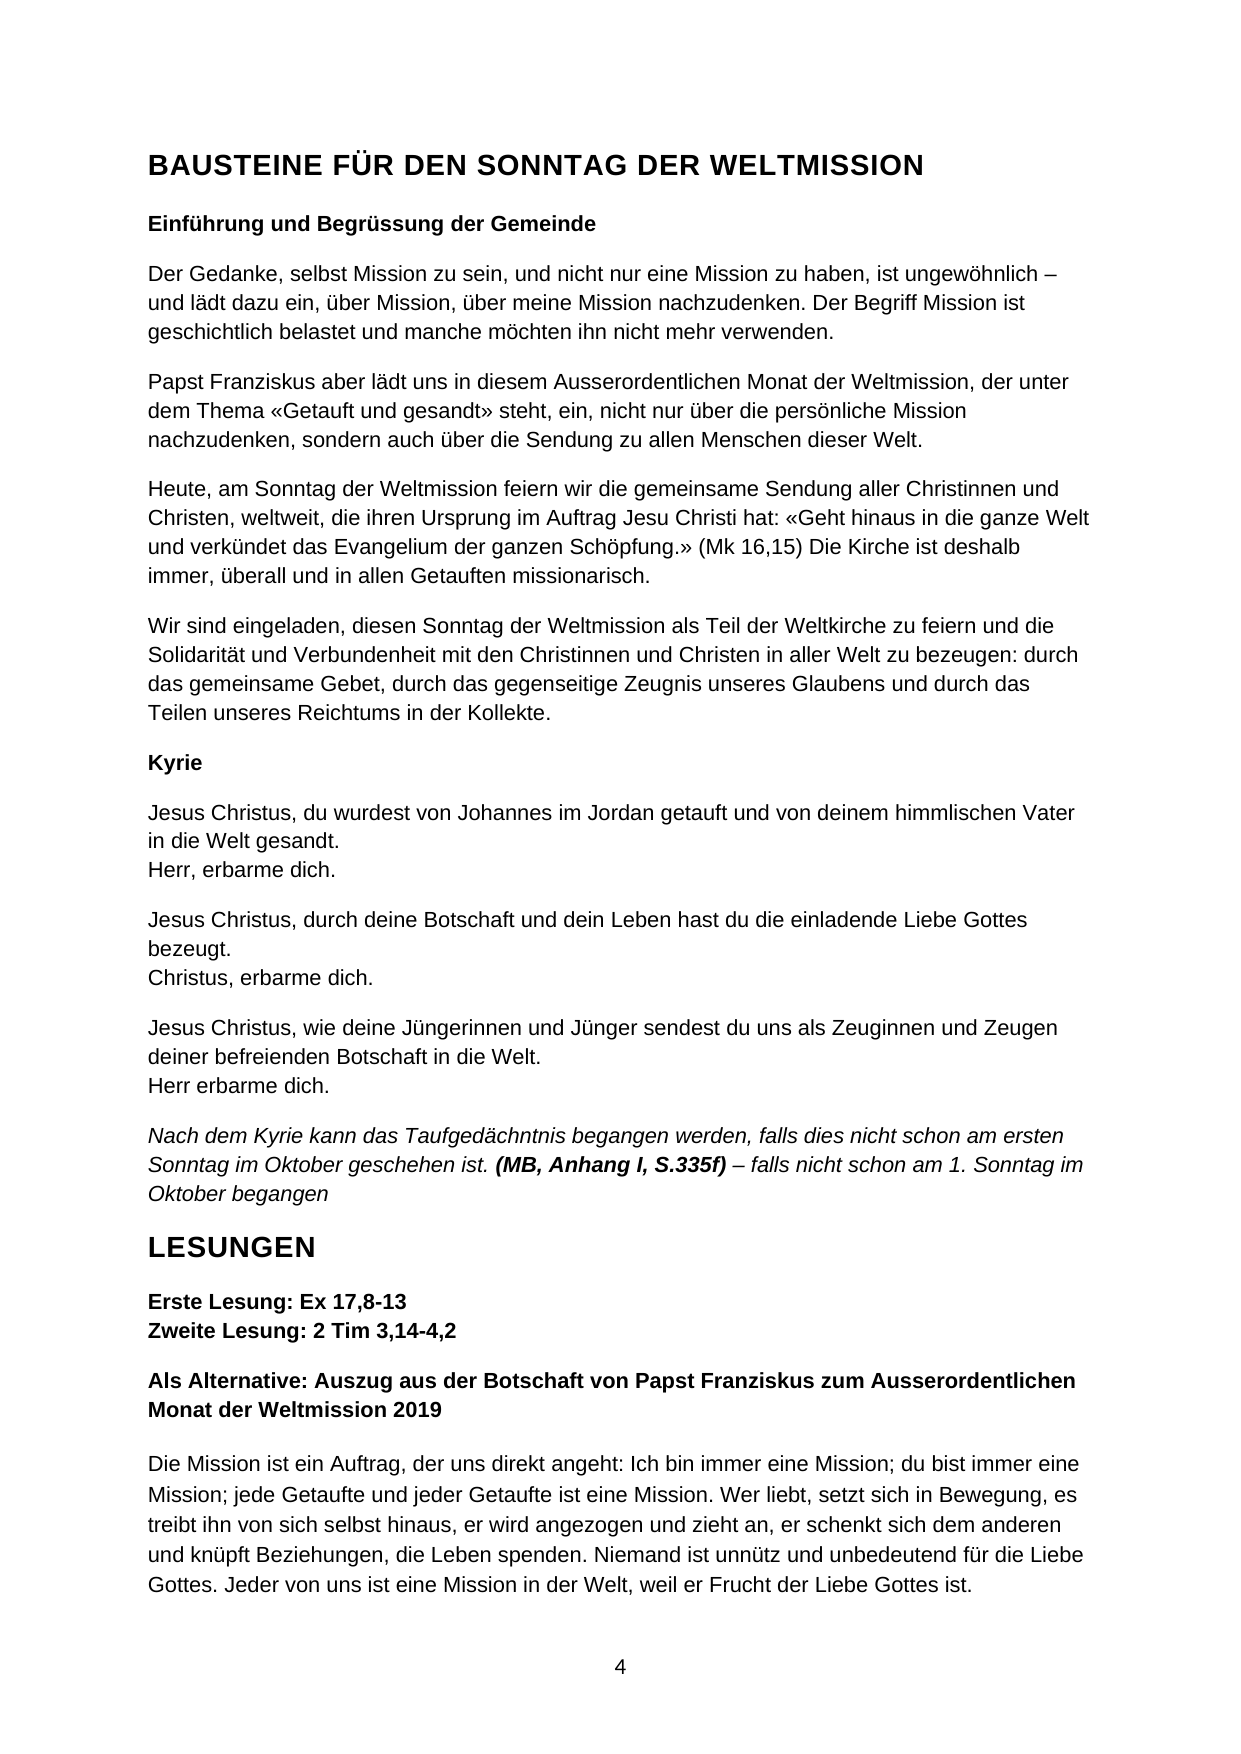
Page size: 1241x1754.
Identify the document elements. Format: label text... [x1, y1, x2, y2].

text Nach dem Kyrie kann das Taufgedächntnis begangen werden, falls dies nicht schon am ersten Sonntag im Oktober geschehen ist. (MB, Anhang I, S.335f) – falls nicht schon am 1. Sonntag im Oktober begangen [148, 1123, 1093, 1206]
text Erste Lesung: Ex 17,8-13 Zweite Lesung: 2 Tim 3,14-4,2 [148, 1289, 1093, 1343]
text Jesus Christus, du wurdest von Johannes im Jordan getauft und von deinem himmlischen Vater in die Welt gesandt. [148, 799, 1093, 854]
text Jesus Christus, durch deine Botschaft und dein Leben hast du die einladende Liebe Gottes bezeugt. [148, 907, 1093, 961]
text Christus, erbarme dich. [148, 965, 1093, 990]
text Herr erbarme dich. [148, 1073, 1093, 1098]
text Papst Franziskus aber lädt uns in diesem Ausserordentlichen Monat der Weltmission, der unter dem Thema «Getauft und gesandt» steht, ein, nicht nur über die persönliche Mission nachzudenken, sondern auch über die Sendung zu allen Menschen dieser Welt. [148, 369, 1093, 452]
text Einführung und Begrüssung der Gemeinde [148, 211, 1093, 236]
text lesungen [148, 1230, 1093, 1264]
text Heute, am Sonntag der Weltmission feiern wir die gemeinsame Sendung aller Christinnen und Christen, weltweit, die ihren Ursprung im Auftrag Jesu Christi hat: «Geht hinaus in die ganze Welt und verkündet das Evangelium der ganzen Schöpfung.» (Mk 16,15) Die Kirche ist deshalb immer, überall und in allen Getauften missionarisch. [148, 476, 1093, 588]
text Als Alternative: Auszug aus der Botschaft von Papst Franziskus zum Ausserordentlichen Monat der Weltmission 2019 [148, 1368, 1093, 1422]
text Der Gedanke, selbst Mission zu sein, und nicht nur eine Mission zu haben, ist ungewöhnlich – und lädt dazu ein, über Mission, über meine Mission nachzudenken. Der Begriff Mission ist geschichtlich belastet und manche möchten ihn nicht mehr verwenden. [148, 261, 1093, 344]
text BAUSTEINE FÜR DEN SONNTAG DER WELTMISSION [148, 148, 1093, 181]
text Die Mission ist ein Auftrag, der uns direkt angeht: Ich bin immer eine Mission; du bist immer eine Mission; jede Getaufte und jeder Getaufte ist eine Mission. Wer liebt, setzt sich in Bewegung, es treibt ihn von sich selbst hinaus, er wird angezogen und zieht an, er schenkt sich dem anderen und knüpft Beziehungen, die Leben spenden. Niemand ist unnütz und unbedeutend für die Liebe Gottes. Jeder von uns ist eine Mission in der Welt, weil er Frucht der Liebe Gottes ist. [148, 1446, 1093, 1597]
text Jesus Christus, wie deine Jüngerinnen und Jünger sendest du uns als Zeuginnen und Zeugen deiner befreienden Botschaft in die Welt. [148, 1015, 1093, 1069]
text Wir sind eingeladen, diesen Sonntag der Weltmission als Teil der Weltkirche zu feiern und die Solidarität und Verbundenheit mit den Christinnen und Christen in aller Welt zu bezeugen: durch das gemeinsame Gebet, durch das gegenseitige Zeugnis unseres Glaubens und durch das Teilen unseres Reichtums in der Kollekte. [148, 613, 1093, 725]
text Kyrie [148, 750, 1093, 775]
text Herr, erbarme dich. [148, 857, 1093, 883]
